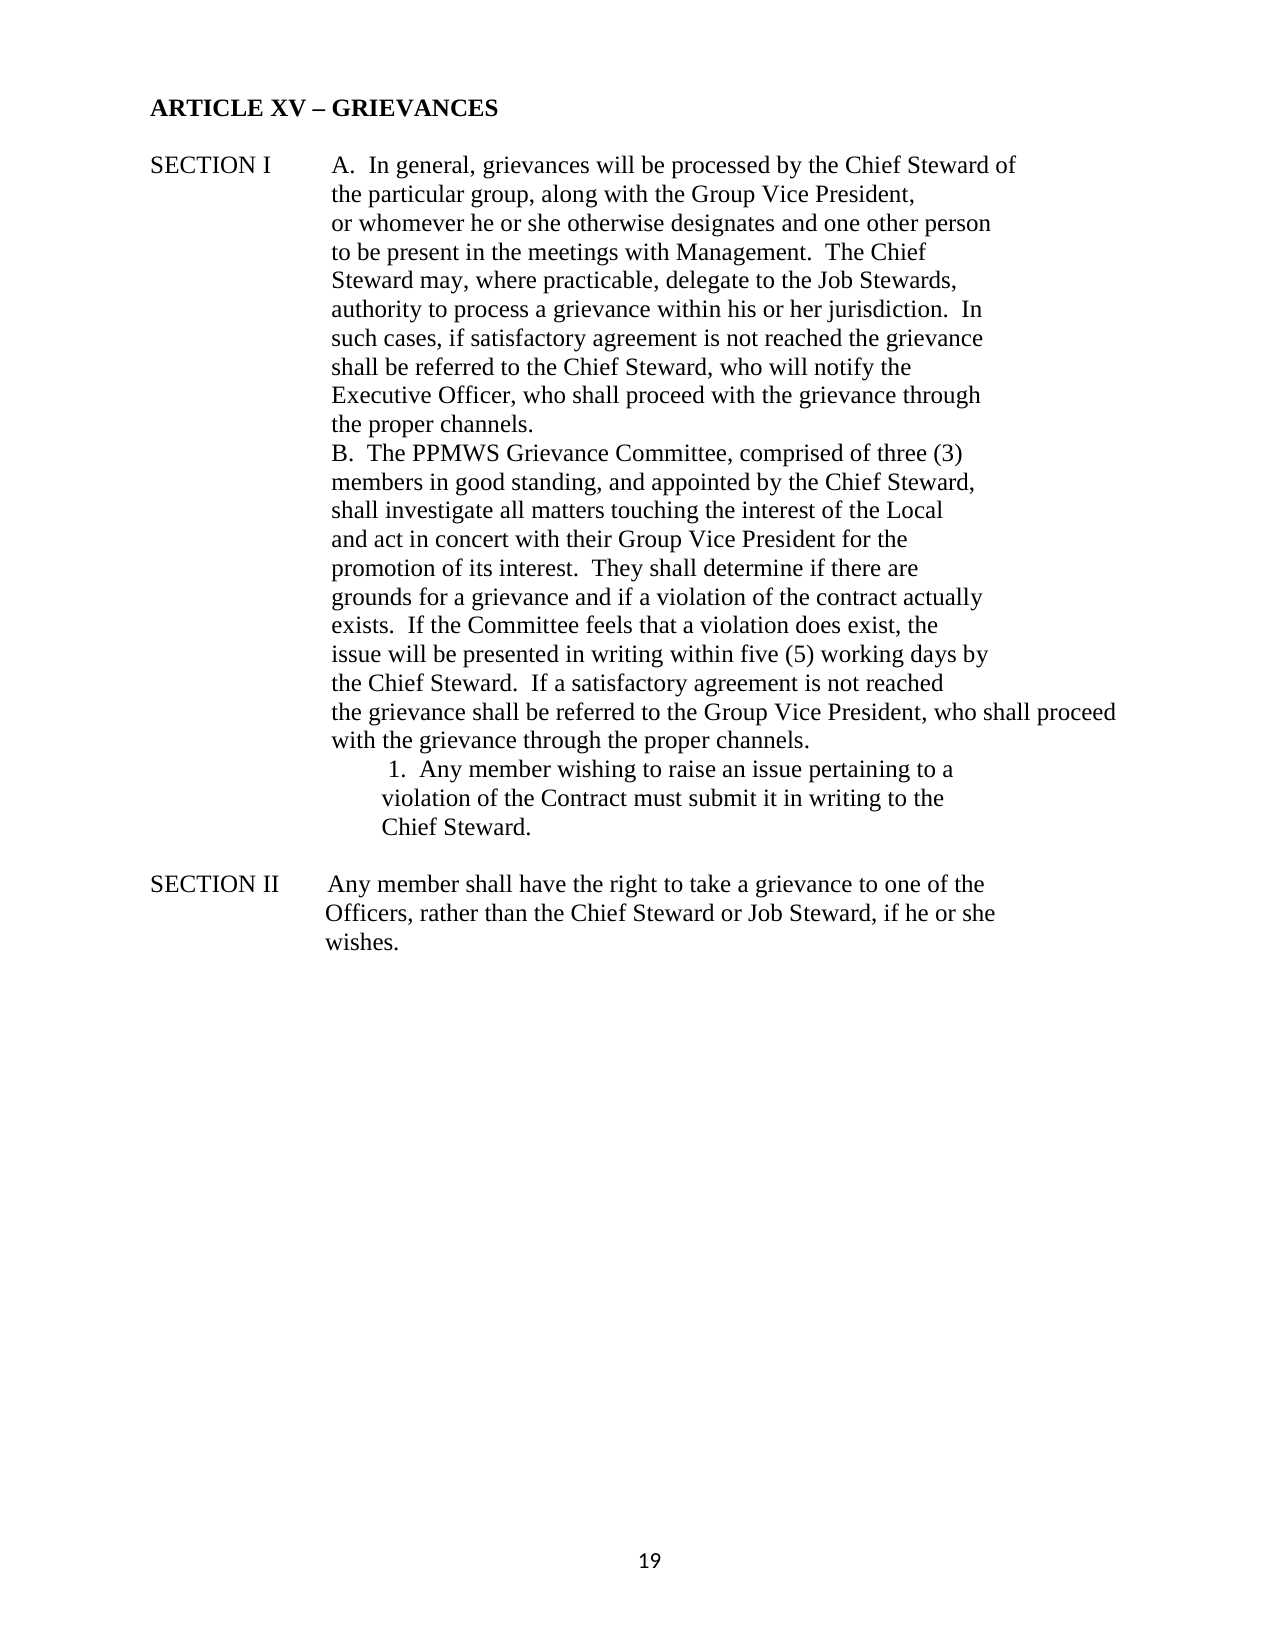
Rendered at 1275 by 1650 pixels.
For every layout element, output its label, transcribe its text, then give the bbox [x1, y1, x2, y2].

text ARTICLE XV – GRIEVANCES [150, 93, 1127, 122]
text the grievance shall be referred to the Group Vice President, who shall proceed with the grievance through the proper channels. [331, 697, 1120, 754]
text B. The PPMWS Grievance Committee, comprised of three (3) members in good standing, and appointed by the Chief Steward, shall investigate all matters touching the interest of the Local and act in concert with their Group Vice President for the promotion of its interest. They shall determine if there are [331, 438, 979, 582]
text SECTION II Any member shall have the right to take a grievance to one of the Officers, rather than the Chief Steward or Job Steward, if he or she wishes. [150, 869, 1000, 955]
text or whomever he or she otherwise designates and one other person to be present in the meetings with Management. The Chief Steward may, where practicable, delegate to the Job Stewards, authority to process a grievance within his or her jurisdiction. In such cases, if satisfactory agreement is not reached the grievance shall be referred to the Chief Steward, who will notify the Executive Officer, who shall proceed with the grievance through the proper channels. [331, 208, 996, 438]
text SECTION I A. In general, grievances will be processed by the Chief Steward of the particular group, along with the Group Vice President, [150, 150, 1021, 208]
text grounds for a grievance and if a violation of the contract actually exists. If the Committee feels that a violation does exist, the [331, 582, 987, 639]
text 1. Any member wishing to raise an issue pertaining to a violation of the Contract must submit it in writing to the Chief Steward. [381, 754, 958, 840]
text issue will be presented in writing within five (5) working days by the Chief Steward. If a satisfactory agreement is not reached [331, 639, 992, 697]
